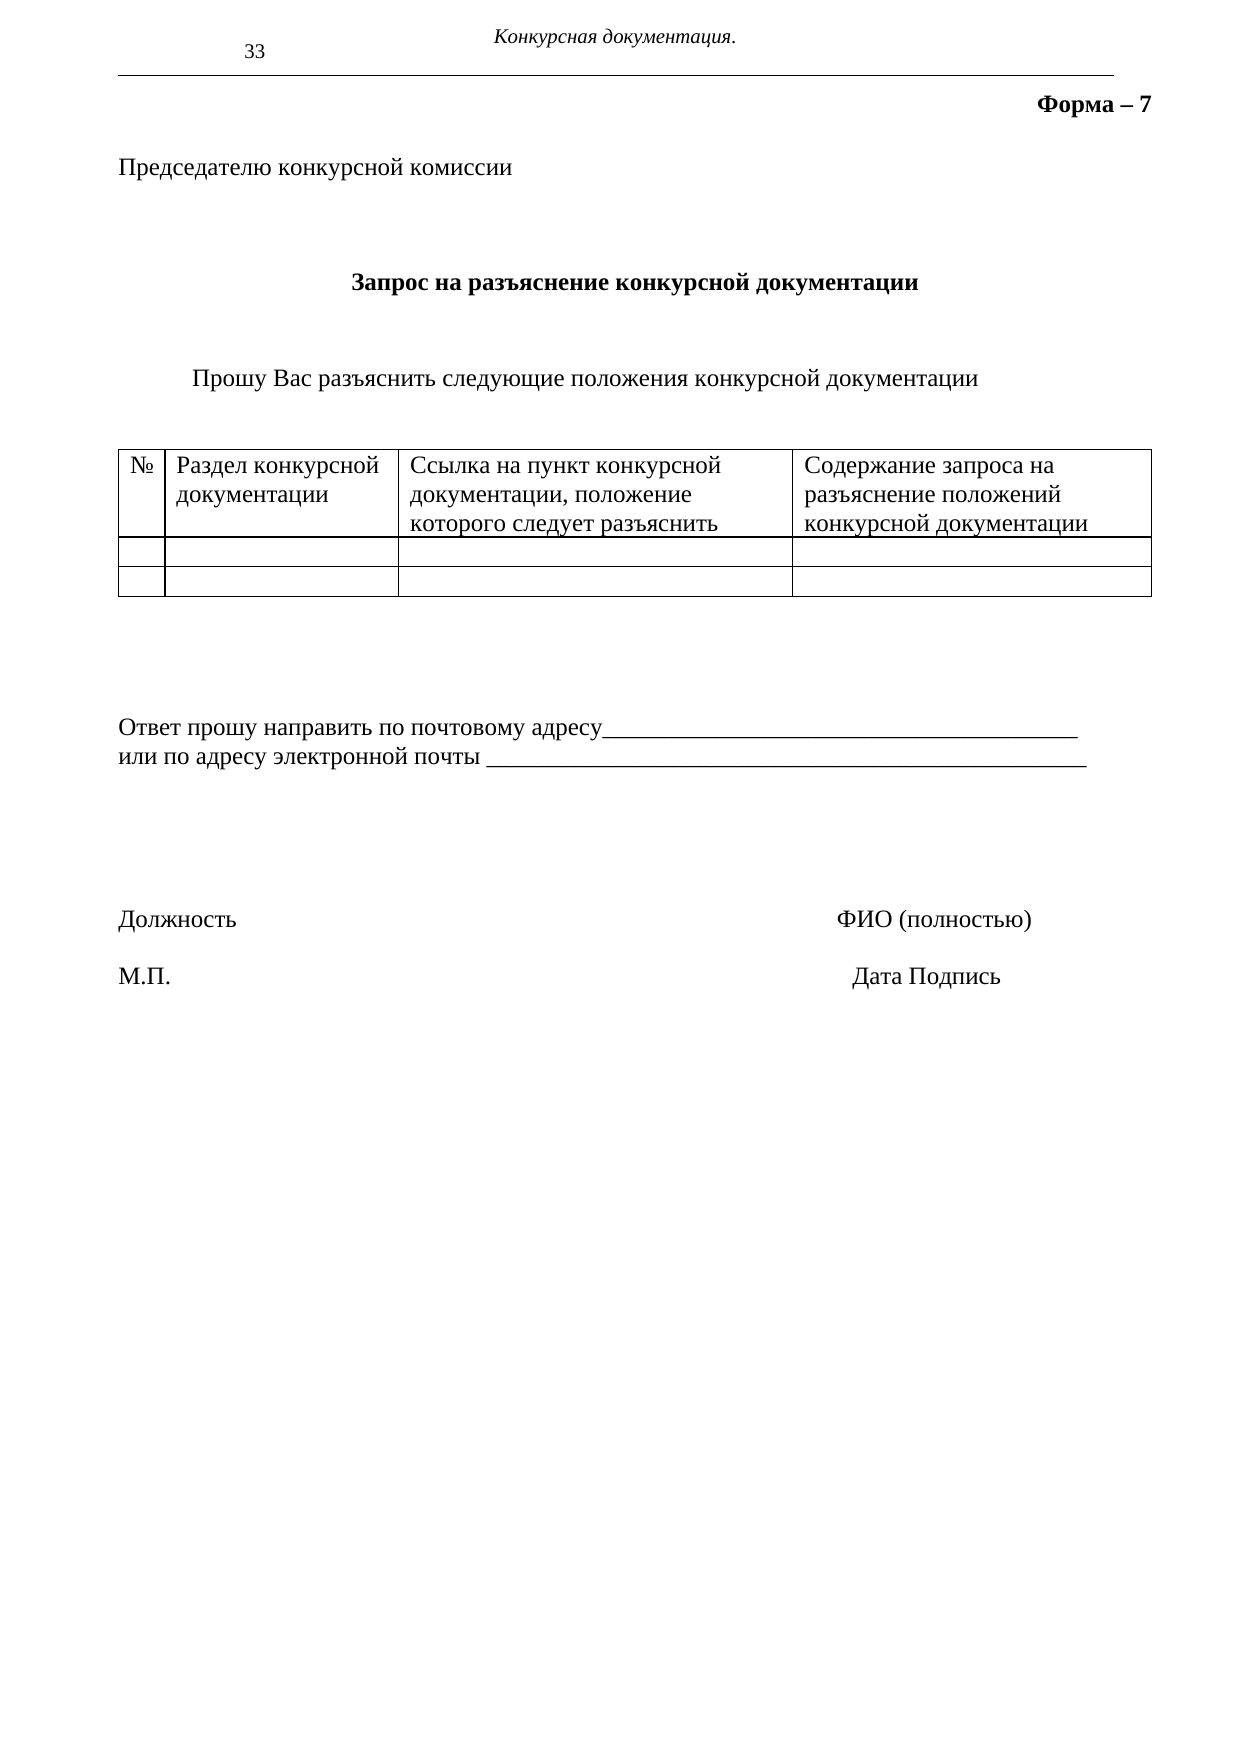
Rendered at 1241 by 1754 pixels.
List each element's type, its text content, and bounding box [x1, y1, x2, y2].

table_header Ссылка на пункт конкурсной документации, положение которого следует разъяснить [399, 450, 792, 536]
table_header № [119, 450, 164, 536]
table_cell [166, 567, 398, 596]
table_cell [399, 567, 792, 596]
table_cell [166, 538, 398, 566]
table_header Содержание запроса на разъяснение положений конкурсной документации [793, 450, 1151, 536]
text М.П. Дата Подпись [118, 961, 1152, 990]
table_cell [793, 538, 1151, 566]
text Форма – 7 [118, 89, 1152, 117]
table_cell [119, 567, 164, 596]
text или по адресу электронной почты ________________________________________________ [118, 741, 1152, 769]
table_header Раздел конкурсной документации [166, 450, 398, 536]
text Должность ФИО (полностью) [118, 904, 1152, 932]
table_cell [119, 538, 164, 566]
text Прошу Вас разъяснить следующие положения конкурсной документации [118, 363, 1152, 392]
text Ответ прошу направить по почтовому адресу______________________________________ [118, 712, 1152, 741]
table_cell [399, 538, 792, 566]
text Председателю конкурсной комиссии [118, 152, 1152, 181]
text Запрос на разъяснение конкурсной документации [118, 267, 1152, 296]
table_cell [793, 567, 1151, 596]
